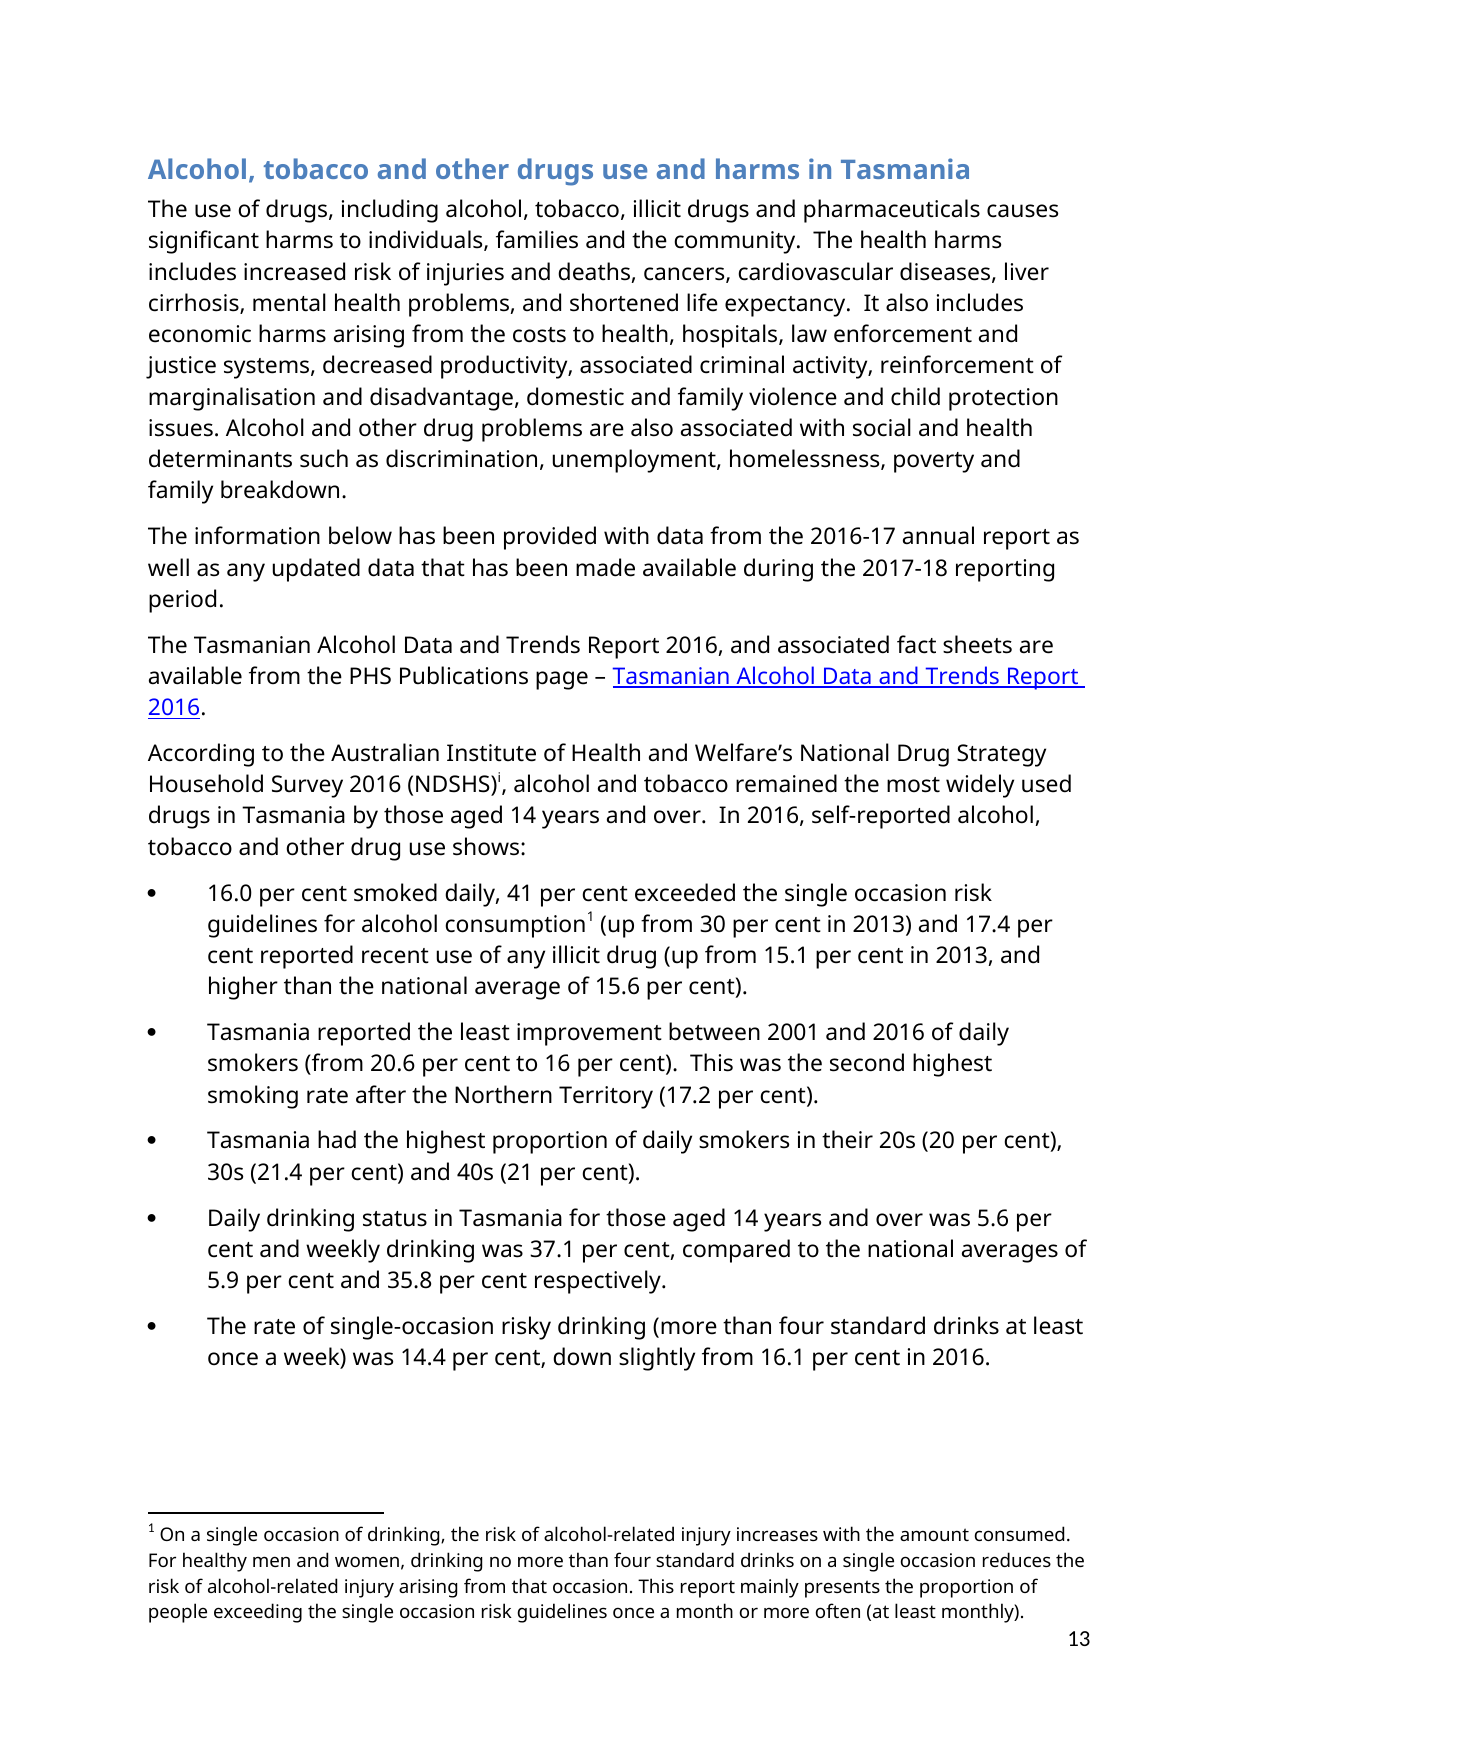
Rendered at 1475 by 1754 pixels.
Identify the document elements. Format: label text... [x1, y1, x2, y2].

list Daily drinking status in Tasmania for those aged 14 years and over was 5.6 per cent and weekly drinking was 37.1 per cent, compared to the national averages of 5.9 per cent and 35.8 per cent respectively. [148, 1201, 1090, 1295]
text The Tasmanian Alcohol Data and Trends Report 2016, and associated fact sheets are available from the PHS Publications page – Tasmanian Alcohol Data and Trends Report 2016. [148, 628, 1090, 722]
text The use of drugs, including alcohol, tobacco, illicit drugs and pharmaceuticals causes significant harms to individuals, families and the community. The health harms includes increased risk of injuries and deaths, cancers, cardiovascular diseases, liver cirrhosis, mental health problems, and shortened life expectancy. It also includes economic harms arising from the costs to health, hospitals, law enforcement and justice systems, decreased productivity, associated criminal activity, reinforcement of marginalisation and disadvantage, domestic and family violence and child protection issues. Alcohol and other drug problems are also associated with social and health determinants such as discrimination, unemployment, homelessness, poverty and family breakdown. [148, 193, 1090, 506]
text The information below has been provided with data from the 2016-17 annual report as well as any updated data that has been made available during the 2017-18 reporting period. [148, 520, 1090, 614]
list 16.0 per cent smoked daily, 41 per cent exceeded the single occasion risk guidelines for alcohol consumption (up from 30 per cent in 2013) and 17.4 per cent reported recent use of any illicit drug (up from 15.1 per cent in 2013, and higher than the national average of 15.6 per cent). [148, 876, 1090, 1001]
list Tasmania had the highest proportion of daily smokers in their 20s (20 per cent), 30s (21.4 per cent) and 40s (21 per cent). [148, 1124, 1090, 1187]
list The rate of single-occasion risky drinking (more than four standard drinks at least once a week) was 14.4 per cent, down slightly from 16.1 per cent in 2016. [148, 1310, 1090, 1372]
subtitle Alcohol, tobacco and other drugs use and harms in Tasmania [148, 151, 1090, 188]
list Tasmania reported the least improvement between 2001 and 2016 of daily smokers (from 20.6 per cent to 16 per cent). This was the second highest smoking rate after the Northern Territory (17.2 per cent). [148, 1016, 1090, 1110]
text According to the Australian Institute of Health and Welfare’s National Drug Strategy Household Survey 2016 (NDSHS), alcohol and tobacco remained the most widely used drugs in Tasmania by those aged 14 years and over. In 2016, self-reported alcohol, tobacco and other drug use shows: [148, 737, 1090, 862]
